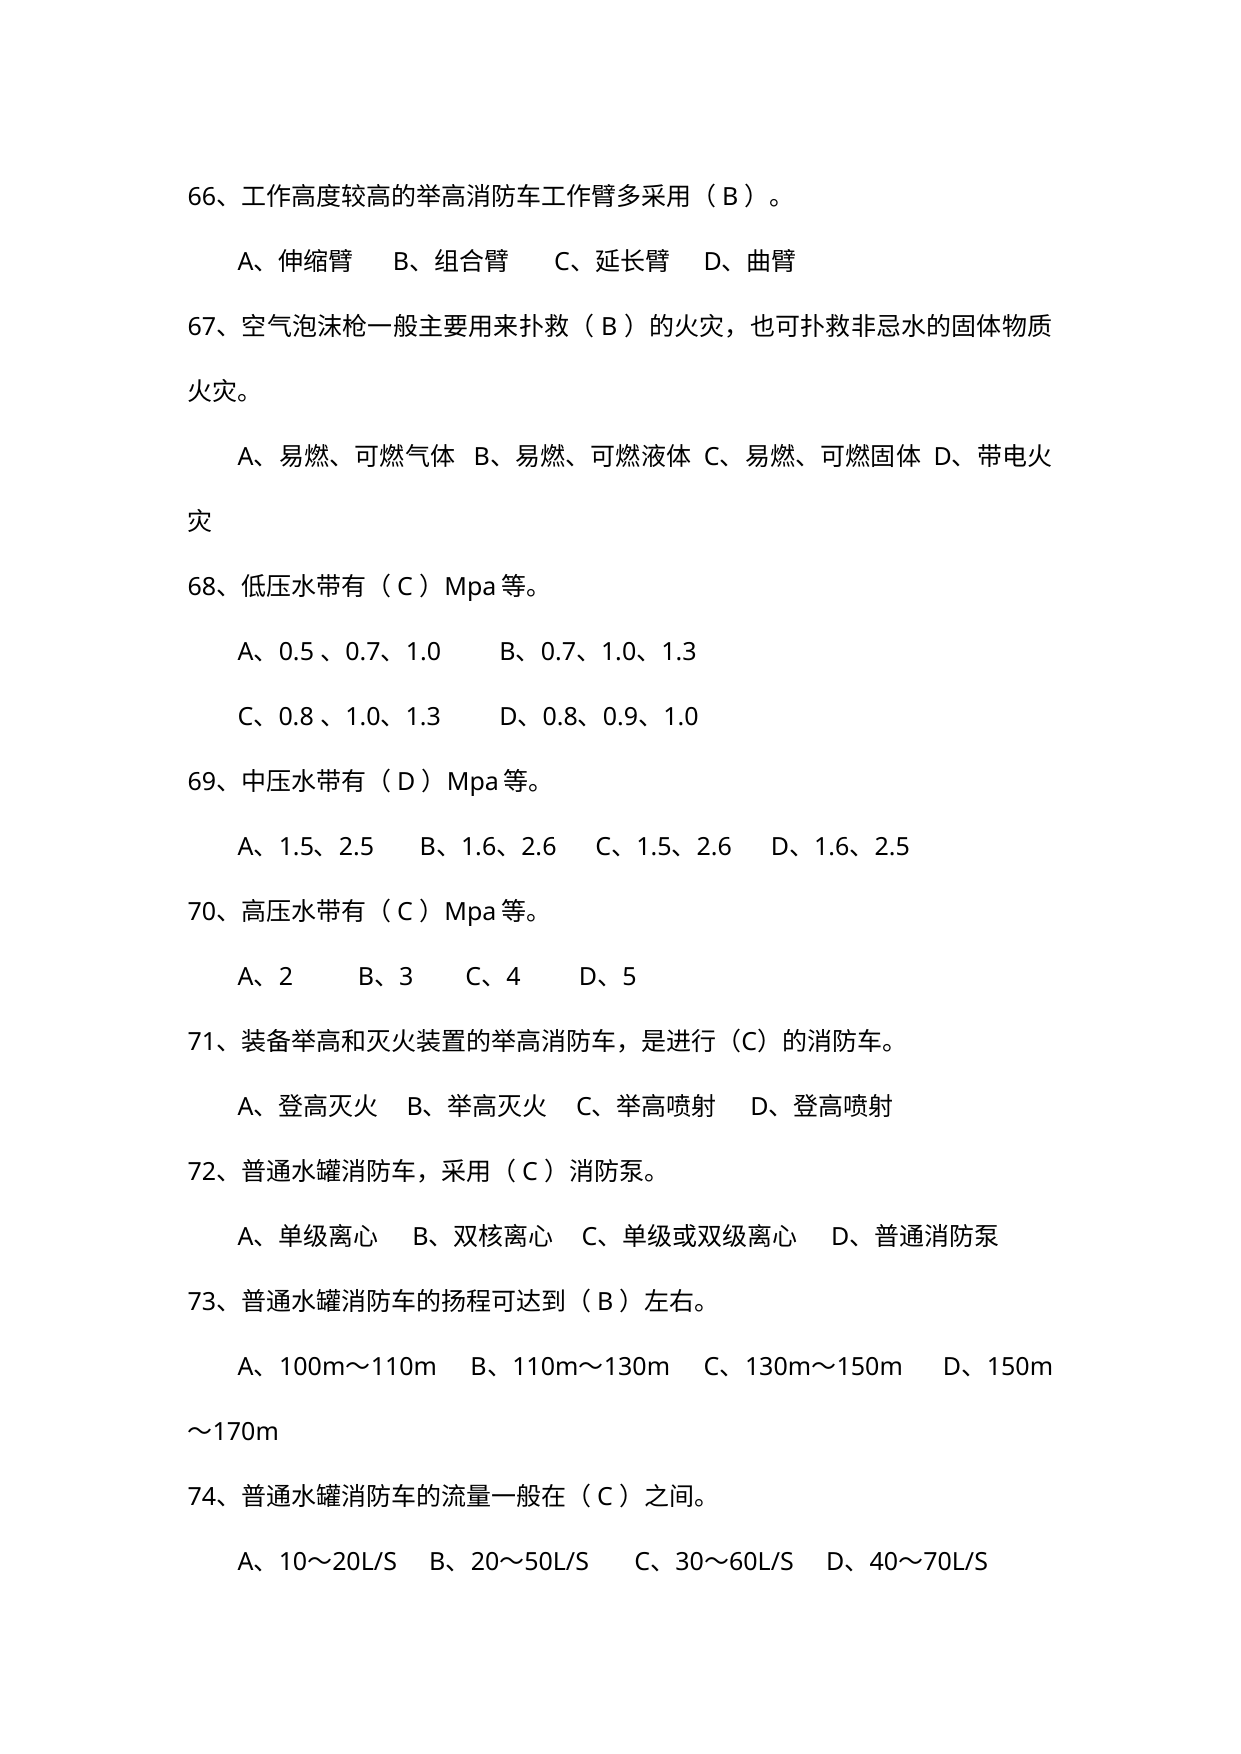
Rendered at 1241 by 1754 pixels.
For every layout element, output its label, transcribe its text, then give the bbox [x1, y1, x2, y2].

text A、伸缩臂 B、组合臂 C、延长臂 D、曲臂 [187, 227, 1053, 292]
text 68、低压水带有（ C ）Mpa等。 [187, 552, 1053, 617]
text A、0.5 、0.7、1.0 B、0.7、1.0、1.3 [187, 617, 1053, 682]
text 72、普通水罐消防车，采用（ C ）消防泵。 [187, 1137, 1053, 1202]
text A、易燃、可燃气体 B、易燃、可燃液体 C、易燃、可燃固体 D、带电火灾 [187, 422, 1053, 552]
text 73、普通水罐消防车的扬程可达到（ B ）左右。 [187, 1267, 1053, 1332]
text 70、高压水带有（ C ）Mpa等。 [187, 877, 1053, 942]
text A、登高灭火 B、举高灭火 C、举高喷射 D、登高喷射 [187, 1072, 1053, 1137]
text A、100m～110m B、110m～130m C、130m～150m D、150m～170m [187, 1332, 1053, 1462]
text 74、普通水罐消防车的流量一般在（ C ）之间。 [187, 1462, 1053, 1527]
text 71、装备举高和灭火装置的举高消防车，是进行（C）的消防车。 [187, 1007, 1053, 1072]
text A、10～20L/S B、20～50L/S C、30～60L/S D、40～70L/S [187, 1527, 1053, 1592]
text A、单级离心 B、双核离心 C、单级或双级离心 D、普通消防泵 [187, 1202, 1053, 1267]
text 67、空气泡沫枪一般主要用来扑救（ B ）的火灾，也可扑救非忌水的固体物质火灾。 [187, 292, 1053, 422]
text C、0.8 、1.0、1.3 D、0.8、0.9、1.0 [187, 682, 1053, 747]
text 69、中压水带有（ D ）Mpa等。 [187, 747, 1053, 812]
text 66、工作高度较高的举高消防车工作臂多采用（ B ）。 [187, 162, 1053, 227]
text A、2 B、3 C、4 D、5 [187, 942, 1053, 1007]
text A、1.5、2.5 B、1.6、2.6 C、1.5、2.6 D、1.6、2.5 [187, 812, 1053, 877]
